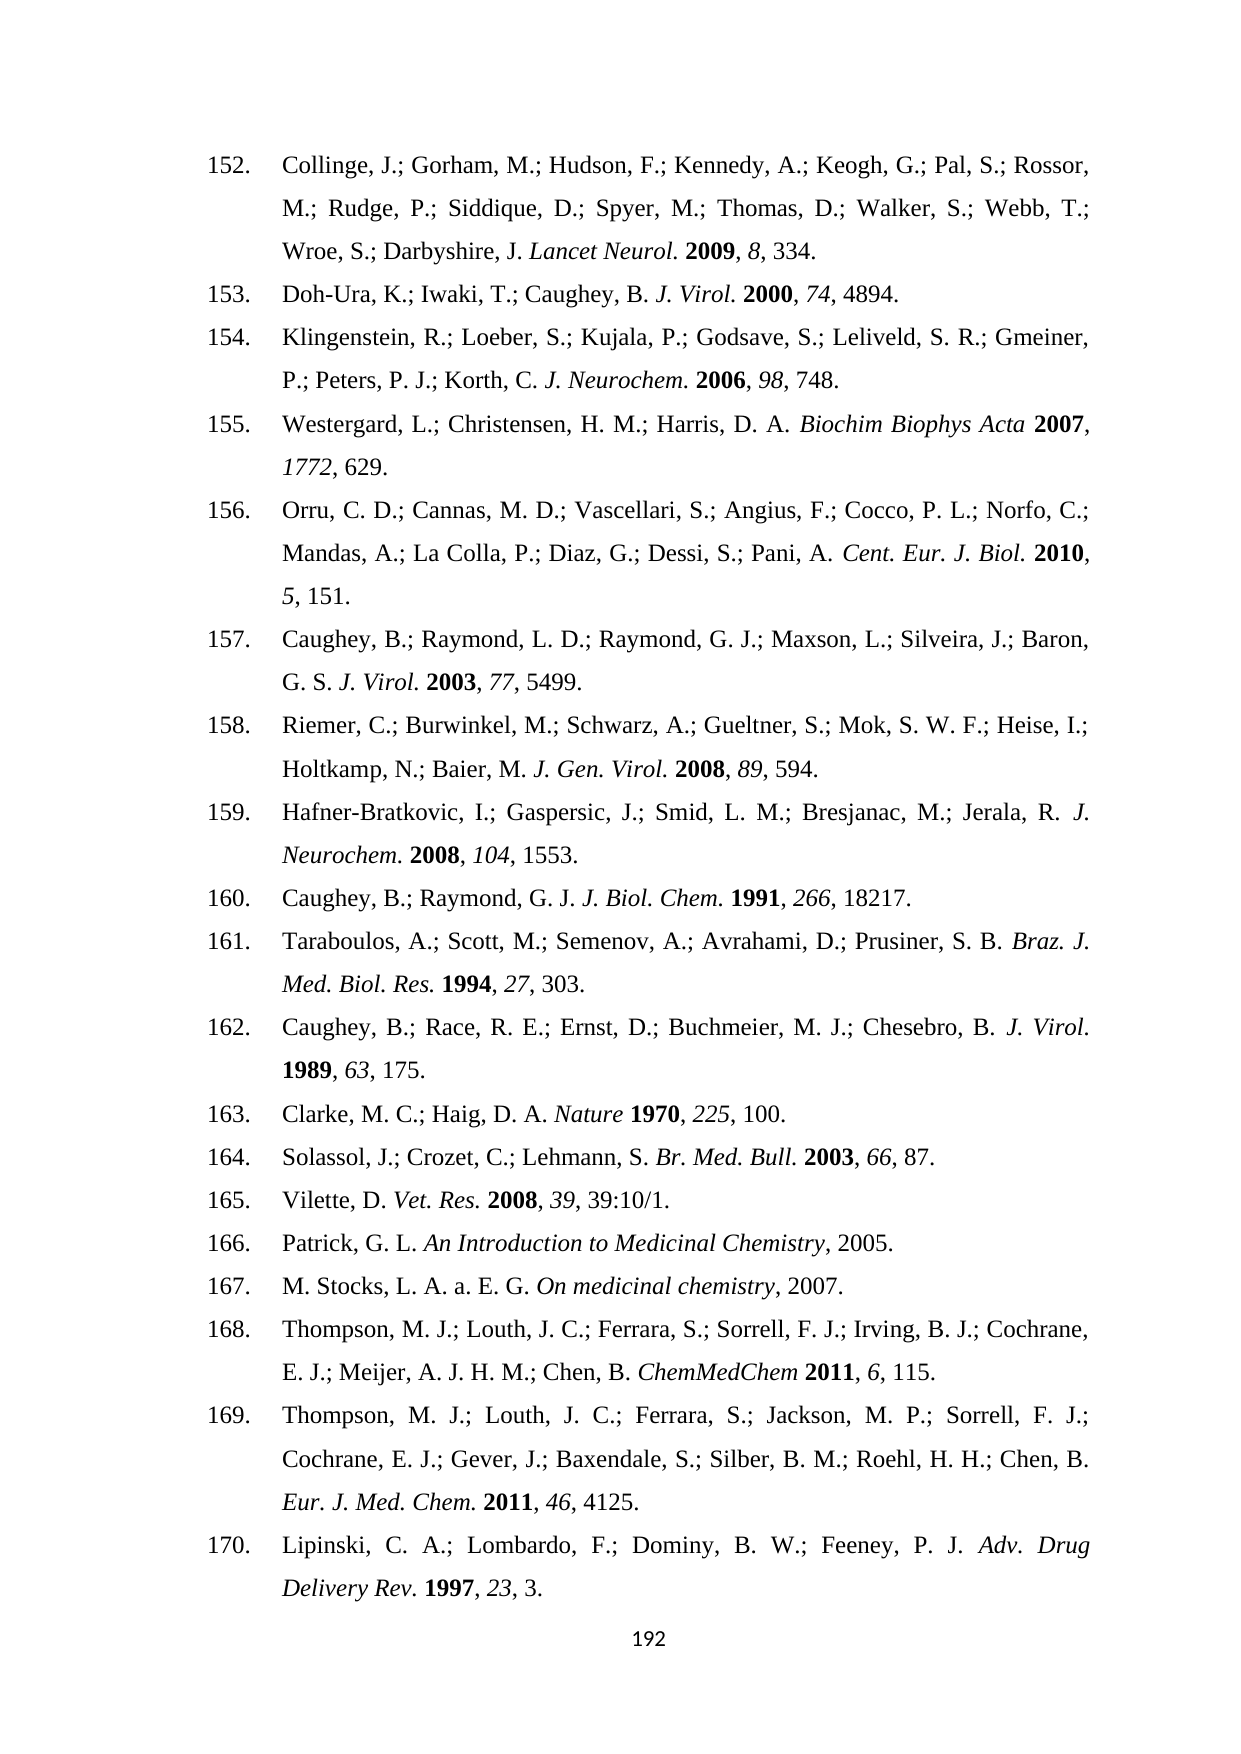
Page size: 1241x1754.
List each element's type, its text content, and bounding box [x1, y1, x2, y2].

text 165. Vilette, D. Vet. Res. 2008, 39, 39:10/1. [207, 1185, 1090, 1214]
text 163. Clarke, M. C.; Haig, D. A. Nature 1970, 225, 100. [207, 1099, 1090, 1127]
text 156. Orru, C. D.; Cannas, M. D.; Vascellari, S.; Angius, F.; Cocco, P. L.; Norfo, C.; Mandas, A.; La Colla, P.; Diaz, G.; Dessi, S.; Pani, A. Cent. Eur. J. Biol. 2010, 5, 151. [207, 495, 1090, 610]
text 158. Riemer, C.; Burwinkel, M.; Schwarz, A.; Gueltner, S.; Mok, S. W. F.; Heise, I.; Holtkamp, N.; Baier, M. J. Gen. Virol. 2008, 89, 594. [207, 711, 1090, 782]
text 166. Patrick, G. L. An Introduction to Medicinal Chemistry, 2005. [207, 1228, 1090, 1257]
text 170. Lipinski, C. A.; Lombardo, F.; Dominy, B. W.; Feeney, P. J. Adv. Drug Delivery Rev. 1997, 23, 3. [207, 1530, 1090, 1602]
text 169. Thompson, M. J.; Louth, J. C.; Ferrara, S.; Jackson, M. P.; Sorrell, F. J.; Cochrane, E. J.; Gever, J.; Baxendale, S.; Silber, B. M.; Roehl, H. H.; Chen, B. Eur. J. Med. Chem. 2011, 46, 4125. [207, 1401, 1090, 1516]
text 160. Caughey, B.; Raymond, G. J. J. Biol. Chem. 1991, 266, 18217. [207, 883, 1090, 912]
text 152. Collinge, J.; Gorham, M.; Hudson, F.; Kennedy, A.; Keogh, G.; Pal, S.; Rossor, M.; Rudge, P.; Siddique, D.; Spyer, M.; Thomas, D.; Walker, S.; Webb, T.; Wroe, S.; Darbyshire, J. Lancet Neurol. 2009, 8, 334. [207, 150, 1090, 265]
text 154. Klingenstein, R.; Loeber, S.; Kujala, P.; Godsave, S.; Leliveld, S. R.; Gmeiner, P.; Peters, P. J.; Korth, C. J. Neurochem. 2006, 98, 748. [207, 322, 1090, 394]
text 164. Solassol, J.; Crozet, C.; Lehmann, S. Br. Med. Bull. 2003, 66, 87. [207, 1142, 1090, 1171]
text 168. Thompson, M. J.; Louth, J. C.; Ferrara, S.; Sorrell, F. J.; Irving, B. J.; Cochrane, E. J.; Meijer, A. J. H. M.; Chen, B. ChemMedChem 2011, 6, 115. [207, 1314, 1090, 1386]
text 167. M. Stocks, L. A. a. E. G. On medicinal chemistry, 2007. [207, 1271, 1090, 1300]
text 161. Taraboulos, A.; Scott, M.; Semenov, A.; Avrahami, D.; Prusiner, S. B. Braz. J. Med. Biol. Res. 1994, 27, 303. [207, 926, 1090, 998]
text 157. Caughey, B.; Raymond, L. D.; Raymond, G. J.; Maxson, L.; Silveira, J.; Baron, G. S. J. Virol. 2003, 77, 5499. [207, 624, 1090, 696]
text 155. Westergard, L.; Christensen, H. M.; Harris, D. A. Biochim Biophys Acta 2007, 1772, 629. [207, 409, 1090, 481]
text 162. Caughey, B.; Race, R. E.; Ernst, D.; Buchmeier, M. J.; Chesebro, B. J. Virol. 1989, 63, 175. [207, 1012, 1090, 1084]
text 159. Hafner-Bratkovic, I.; Gaspersic, J.; Smid, L. M.; Bresjanac, M.; Jerala, R. J. Neurochem. 2008, 104, 1553. [207, 797, 1090, 869]
text 153. Doh-Ura, K.; Iwaki, T.; Caughey, B. J. Virol. 2000, 74, 4894. [207, 279, 1090, 308]
